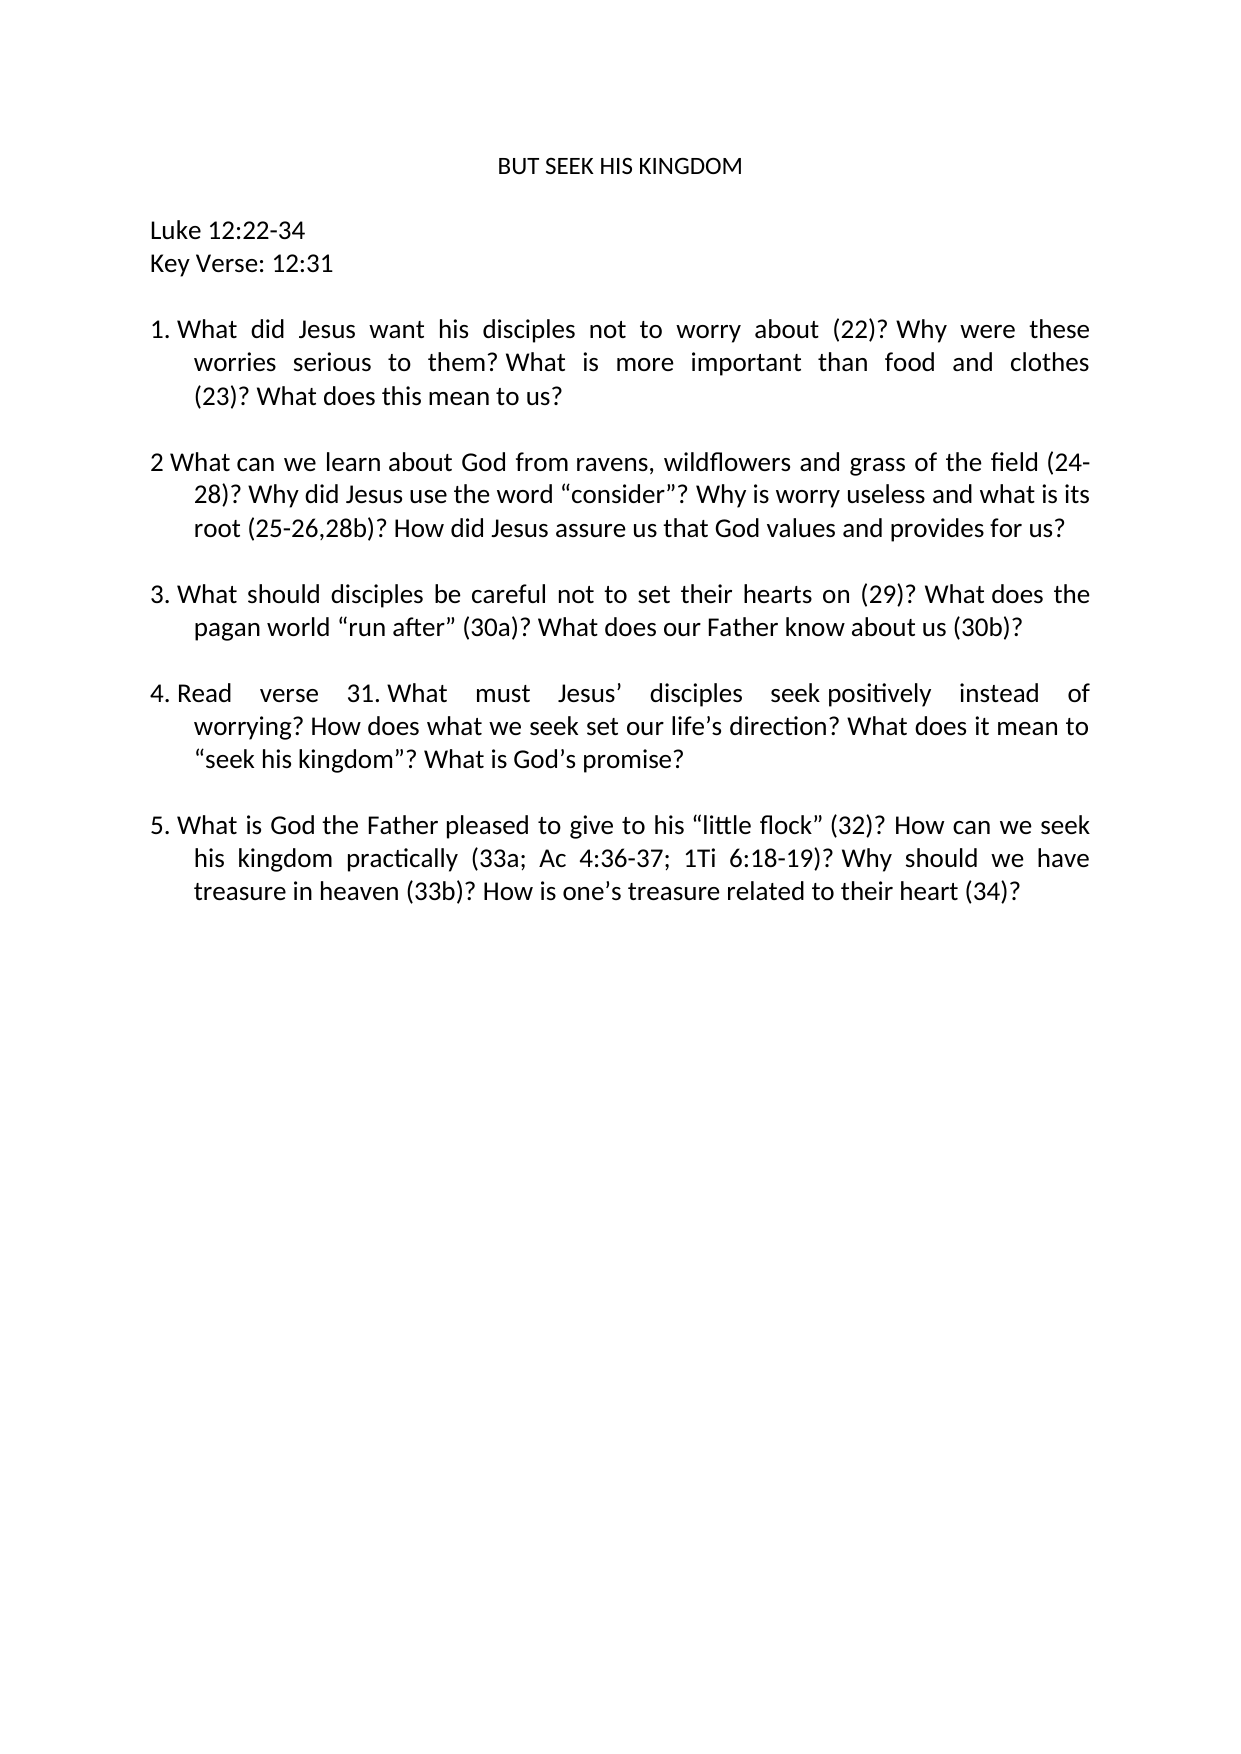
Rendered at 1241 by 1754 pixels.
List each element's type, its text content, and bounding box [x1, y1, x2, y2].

text 5. What is God the Father pleased to give to his “little flock” (32)? How can we seek his kingdom practically (33a; Ac 4:36-37; 1Ti 6:18-19)? Why should we have treasure in heaven (33b)? How is one’s treasure related to their heart (34)? [150, 808, 1090, 907]
text BUT SEEK HIS KINGDOM [150, 150, 1090, 181]
text 4. Read verse 31. What must Jesus’ disciples seek positively instead of worrying? How does what we seek set our life’s direction? What does it mean to “seek his kingdom”? What is God’s promise? [150, 676, 1090, 775]
text 3. What should disciples be careful not to set their hearts on (29)? What does the pagan world “run after” (30a)? What does our Father know about us (30b)? [150, 577, 1090, 643]
text 1. What did Jesus want his disciples not to worry about (22)? Why were these worries serious to them? What is more important than food and clothes (23)? What does this mean to us? [150, 313, 1090, 412]
text Luke 12:22-34 [150, 213, 1090, 247]
text 2 What can we learn about God from ravens, wildflowers and grass of the field (24-28)? Why did Jesus use the word “consider”? Why is worry useless and what is its root (25-26,28b)? How did Jesus assure us that God values and provides for us? [150, 445, 1090, 544]
text Key Verse: 12:31 [150, 247, 1090, 279]
